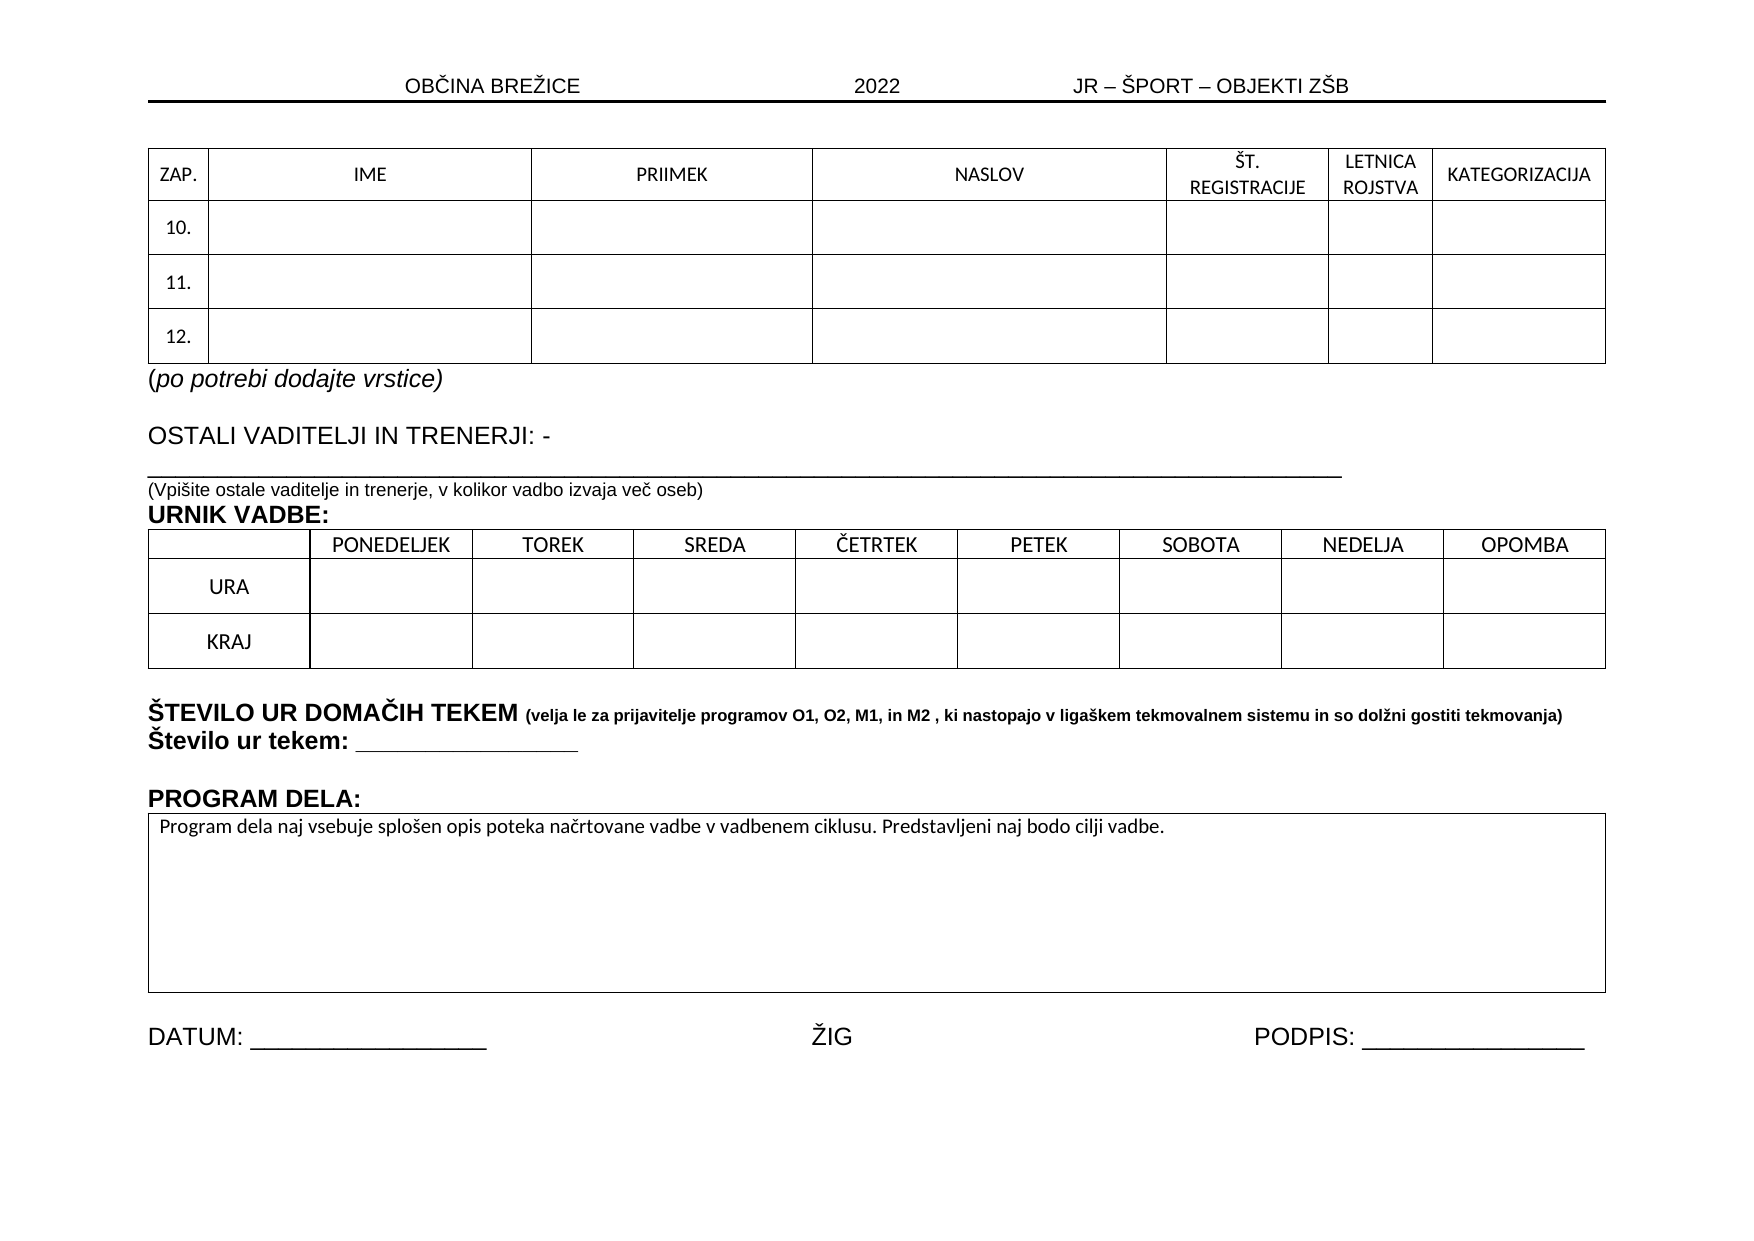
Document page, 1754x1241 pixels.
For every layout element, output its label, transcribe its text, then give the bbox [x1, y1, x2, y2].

table_cell [1433, 201, 1605, 254]
table_cell KRAJ [149, 614, 309, 668]
table_cell [634, 559, 795, 613]
text PROGRAM DELA: [148, 784, 1606, 813]
text Število ur tekem: ________________ [148, 726, 1606, 755]
table_cell [1120, 614, 1281, 668]
table_cell [813, 201, 1166, 254]
table_cell [813, 309, 1166, 363]
table_cell URA [149, 559, 309, 613]
table_header PETEK [958, 530, 1119, 558]
table_header ŠT. REGISTRACIJE [1167, 149, 1328, 199]
table_cell [1433, 309, 1605, 363]
table_cell [311, 559, 472, 613]
table_cell [1329, 255, 1432, 308]
table_header IME [209, 149, 531, 199]
table_cell [796, 559, 957, 613]
table_header NASLOV [813, 149, 1166, 199]
text (po potrebi dodajte vrstice) [148, 364, 1606, 392]
table_cell 11. [149, 255, 208, 308]
table_header KATEGORIZACIJA [1433, 149, 1605, 199]
text (Vpišite ostale vaditelje in trenerje, v kolikor vadbo izvaja več oseb) [148, 479, 1606, 500]
table_cell [209, 255, 531, 308]
table_cell [1433, 255, 1605, 308]
text ŠTEVILO UR DOMAČIH TEKEM (velja le za prijavitelje programov O1, O2, M1, in M2 , ki nastopajo v ligaškem tekmovalnem sistemu in so dolžni gostiti tekmovanja) [148, 698, 1606, 726]
table_header TOREK [473, 530, 633, 558]
table_cell [813, 255, 1166, 308]
text DATUM: _________________ ŽIG PODPIS: ________________ [148, 1022, 1606, 1051]
table_cell [1167, 309, 1328, 363]
table_header PONEDELJEK [311, 530, 472, 558]
table_cell [1444, 559, 1605, 613]
table_cell [1329, 309, 1432, 363]
table_cell [532, 309, 812, 363]
table_cell [958, 614, 1119, 668]
table_cell [634, 614, 795, 668]
table_header OPOMBA [1444, 530, 1605, 558]
text URNIK VADBE: [148, 500, 1606, 529]
table_cell [532, 255, 812, 308]
table_header LETNICA ROJSTVA [1329, 149, 1432, 199]
table_cell [958, 559, 1119, 613]
table_header NEDELJA [1282, 530, 1443, 558]
table_cell [1329, 201, 1432, 254]
table_cell [1444, 614, 1605, 668]
text OSTALI VADITELJI IN TRENERJI: ______________________________________________________________________________________ [148, 421, 1606, 479]
table_header SREDA [634, 530, 795, 558]
table_cell [473, 559, 633, 613]
table_cell [1120, 559, 1281, 613]
table_cell [532, 201, 812, 254]
table_cell [209, 309, 531, 363]
table_header PRIIMEK [532, 149, 812, 199]
table_header [149, 530, 309, 558]
table_cell [209, 201, 531, 254]
table_cell [1282, 559, 1443, 613]
table_cell 12. [149, 309, 208, 363]
table_cell [1167, 201, 1328, 254]
table_header SOBOTA [1120, 530, 1281, 558]
table_cell 10. [149, 201, 208, 254]
table_header ZAP. [149, 149, 208, 199]
table_header Program dela naj vsebuje splošen opis poteka načrtovane vadbe v vadbenem ciklusu. Predstavljeni naj bodo cilji vadbe. [149, 814, 1605, 992]
table_header ČETRTEK [796, 530, 957, 558]
table_cell [796, 614, 957, 668]
table_cell [311, 614, 472, 668]
table_cell [1282, 614, 1443, 668]
table_cell [473, 614, 633, 668]
table_cell [1167, 255, 1328, 308]
